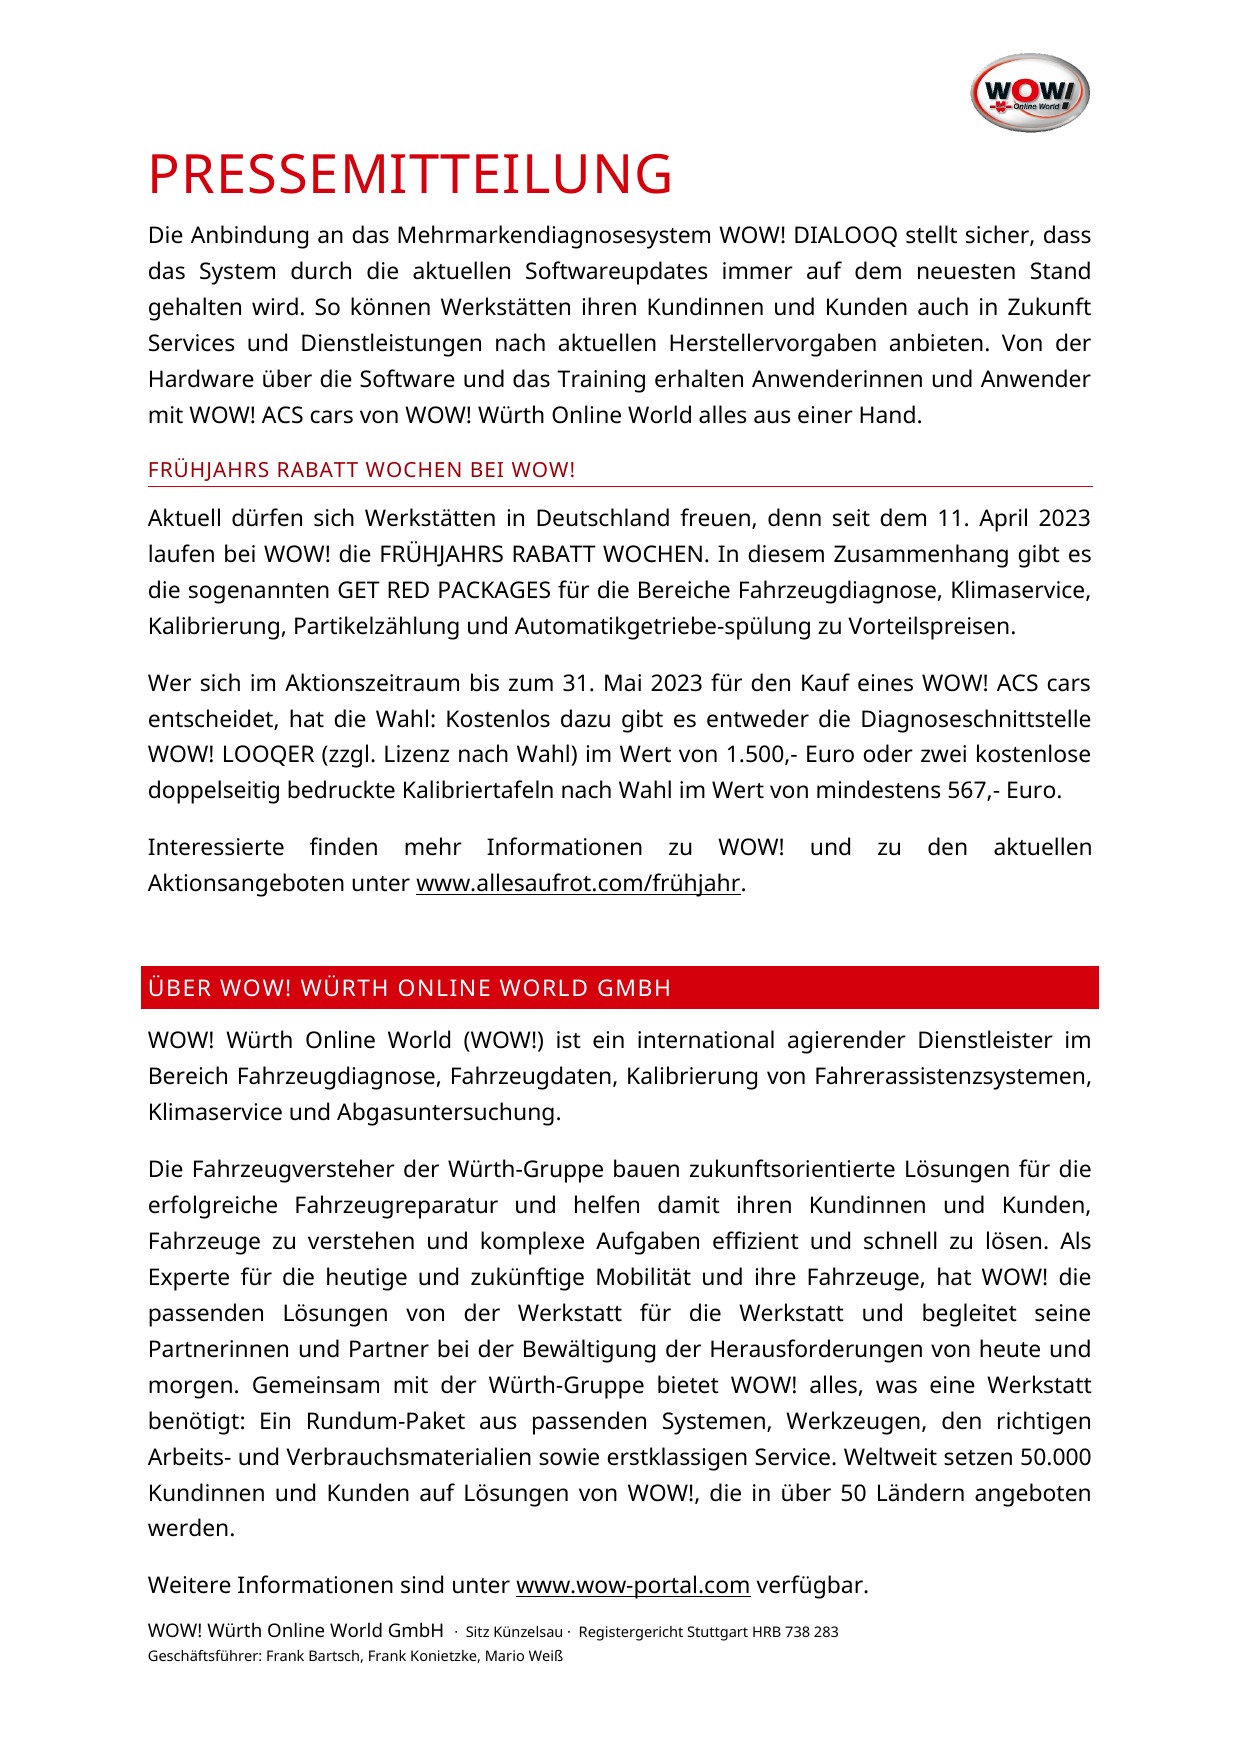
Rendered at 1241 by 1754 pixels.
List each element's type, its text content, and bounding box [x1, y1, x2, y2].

text Wer sich im Aktionszeitraum bis zum 31. Mai 2023 für den Kauf eines WOW! ACS cars entscheidet, hat die Wahl: Kostenlos dazu gibt es entweder die Diagnoseschnittstelle WOW! LOOQER (zzgl. Lizenz nach Wahl) im Wert von 1.500,- Euro oder zwei kostenlose doppelseitig bedruckte Kalibriertafeln nach Wahl im Wert von mindestens 567,- Euro. [148, 667, 1093, 806]
text Die Anbindung an das Mehrmarkendiagnosesystem WOW! DIALOOQ stellt sicher, dass das System durch die aktuellen Softwareupdates immer auf dem neuesten Stand gehalten wird. So können Werkstätten ihren Kundinnen und Kunden auch in Zukunft Services und Dienstleistungen nach aktuellen Herstellervorgaben anbieten. Von der Hardware über die Software und das Training erhalten Anwenderinnen und Anwender mit WOW! ACS cars von WOW! Würth Online World alles aus einer Hand. [148, 219, 1093, 430]
picture [967, 51, 1093, 135]
text Weitere Informationen sind unter www.wow-portal.com verfügbar. [148, 1569, 1093, 1600]
text Die Fahrzeugversteher der Würth-Gruppe bauen zukunftsorientierte Lösungen für die erfolgreiche Fahrzeugreparatur und helfen damit ihren Kundinnen und Kunden, Fahrzeuge zu verstehen und komplexe Aufgaben effizient und schnell zu lösen. Als Experte für die heutige und zukünftige Mobilität und ihre Fahrzeuge, hat WOW! die passenden Lösungen von der Werkstatt für die Werkstatt und begleitet seine Partnerinnen und Partner bei der Bewältigung der Herausforderungen von heute und morgen. Gemeinsam mit der Würth-Gruppe bietet WOW! alles, was eine Werkstatt benötigt: Ein Rundum-Paket aus passenden Systemen, Werkzeugen, den richtigen Arbeits- und Verbrauchsmaterialien sowie erstklassigen Service. Weltweit setzen 50.000 Kundinnen und Kunden auf Lösungen von WOW!, die in über 50 Ländern angeboten werden. [148, 1153, 1093, 1544]
text Interessierte finden mehr Informationen zu WOW! und zu den aktuellen Aktionsangeboten unter www.allesaufrot.com/frühjahr. [148, 831, 1093, 898]
subtitle FRÜHJAHRS RABATT WOCHEN bei WOW! [148, 455, 1093, 486]
text WOW! Würth Online World (WOW!) ist ein international agierender Dienstleister im Bereich Fahrzeugdiagnose, Fahrzeugdaten, Kalibrierung von Fahrerassistenzsystemen, Klimaservice und Abgasuntersuchung. [148, 1024, 1093, 1127]
text Aktuell dürfen sich Werkstätten in Deutschland freuen, denn seit dem 11. April 2023 laufen bei WOW! die FRÜHJAHRS RABATT WOCHEN. In diesem Zusammenhang gibt es die sogenannten GET RED PACKAGES für die Bereiche Fahrzeugdiagnose, Klimaservice, Kalibrierung, Partikelzählung und Automatikgetriebe-spülung zu Vorteilspreisen. [148, 502, 1093, 641]
subtitle Über WOW! Würth Online World GmbH [148, 972, 1093, 1003]
